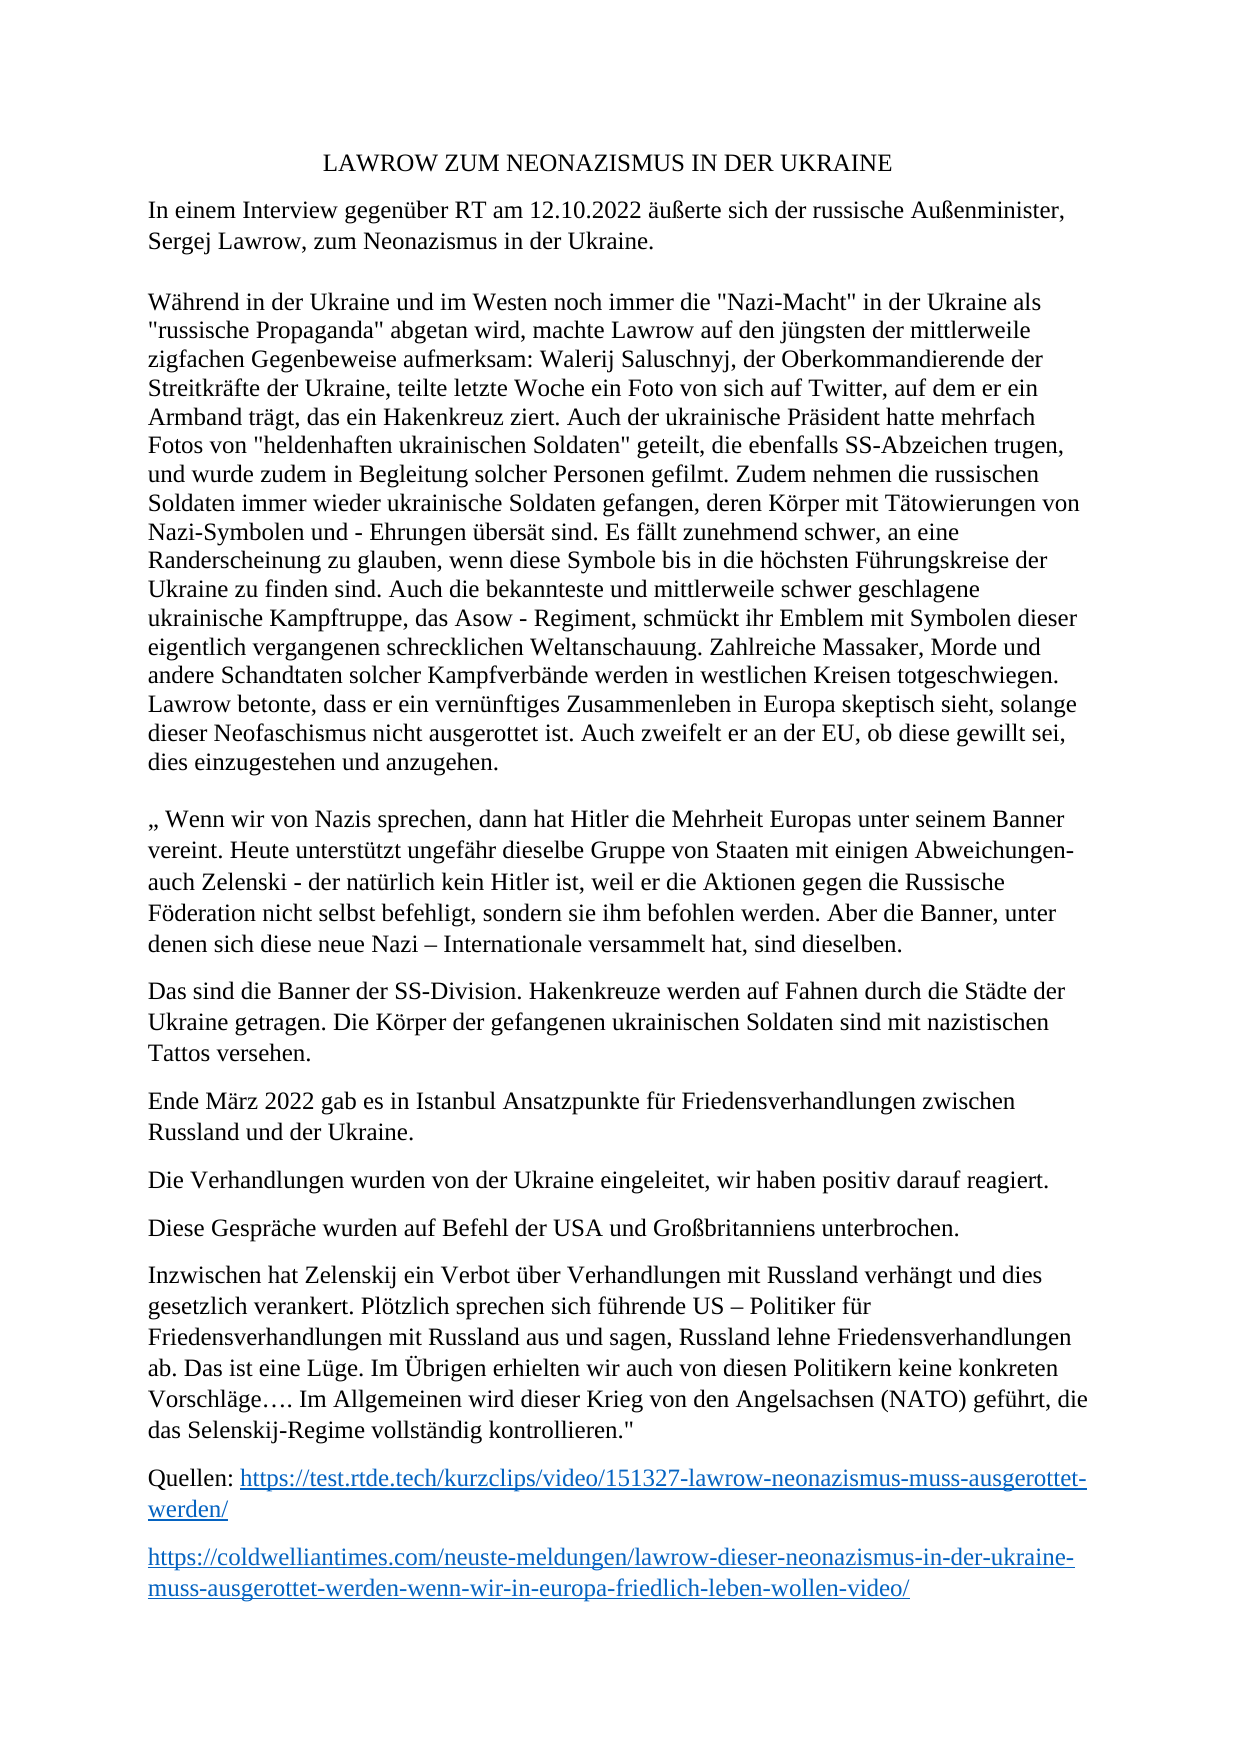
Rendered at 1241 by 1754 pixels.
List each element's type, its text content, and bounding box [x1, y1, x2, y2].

text Quellen: https://test.rtde.tech/kurzclips/video/151327-lawrow-neonazismus-muss-ausgerottet-werden/ [148, 1463, 1093, 1523]
text https://coldwelliantimes.com/neuste-meldungen/lawrow-dieser-neonazismus-in-der-ukraine-muss-ausgerottet-werden-wenn-wir-in-europa-friedlich-leben-wollen-video/ [148, 1542, 1093, 1602]
text LAWROW ZUM NEONAZISMUS IN DER UKRAINE [148, 148, 1093, 176]
text Diese Gespräche wurden auf Befehl der USA und Großbritanniens unterbrochen. [148, 1213, 1093, 1241]
text Ende März 2022 gab es in Istanbul Ansatzpunkte für Friedensverhandlungen zwischen Russland und der Ukraine. [148, 1086, 1093, 1146]
text Die Verhandlungen wurden von der Ukraine eingeleitet, wir haben positiv darauf reagiert. [148, 1165, 1093, 1194]
text Das sind die Banner der SS-Division. Hakenkreuze werden auf Fahnen durch die Städte der Ukraine getragen. Die Körper der gefangenen ukrainischen Soldaten sind mit nazistischen Tattos versehen. [148, 976, 1093, 1067]
text Während in der Ukraine und im Westen noch immer die "Nazi-Macht" in der Ukraine als "russische Propaganda" abgetan wird, machte Lawrow auf den jüngsten der mittlerweile zigfachen Gegenbeweise aufmerksam: Walerij Saluschnyj, der Oberkommandierende der Streitkräfte der Ukraine, teilte letzte Woche ein Foto von sich auf Twitter, auf dem er ein Armband trägt, das ein Hakenkreuz ziert. Auch der ukrainische Präsident hatte mehrfach Fotos von "heldenhaften ukrainischen Soldaten" geteilt, die ebenfalls SS-Abzeichen trugen, und wurde zudem in Begleitung solcher Personen gefilmt. Zudem nehmen die russischen Soldaten immer wieder ukrainische Soldaten gefangen, deren Körper mit Tätowierungen von Nazi-Symbolen und - Ehrungen übersät sind. Es fällt zunehmend schwer, an eine Randerscheinung zu glauben, wenn diese Symbole bis in die höchsten Führungskreise der Ukraine zu finden sind. Auch die bekannteste und mittlerweile schwer geschlagene ukrainische Kampftruppe, das Asow - Regiment, schmückt ihr Emblem mit Symbolen dieser eigentlich vergangenen schrecklichen Weltanschauung. Zahlreiche Massaker, Morde und andere Schandtaten solcher Kampfverbände werden in westlichen Kreisen totgeschwiegen. Lawrow betonte, dass er ein vernünftiges Zusammenleben in Europa skeptisch sieht, solange dieser Neofaschismus nicht ausgerottet ist. Auch zweifelt er an der EU, ob diese gewillt sei, dies einzugestehen und anzugehen. [148, 287, 1093, 775]
text „ Wenn wir von Nazis sprechen, dann hat Hitler die Mehrheit Europas unter seinem Banner vereint. Heute unterstützt ungefähr dieselbe Gruppe von Staaten mit einigen Abweichungen-auch Zelenski - der natürlich kein Hitler ist, weil er die Aktionen gegen die Russische Föderation nicht selbst befehligt, sondern sie ihm befohlen werden. Aber die Banner, unter denen sich diese neue Nazi – Internationale versammelt hat, sind dieselben. [148, 804, 1093, 957]
text Inzwischen hat Zelenskij ein Verbot über Verhandlungen mit Russland verhängt und dies gesetzlich verankert. Plötzlich sprechen sich führende US – Politiker für Friedensverhandlungen mit Russland aus und sagen, Russland lehne Friedensverhandlungen ab. Das ist eine Lüge. Im Übrigen erhielten wir auch von diesen Politikern keine konkreten Vorschläge…. Im Allgemeinen wird dieser Krieg von den Angelsachsen (NATO) geführt, die das Selenskij-Regime vollständig kontrollieren." [148, 1260, 1093, 1444]
text In einem Interview gegenüber RT am 12.10.2022 äußerte sich der russische Außenminister, Sergej Lawrow, zum Neonazismus in der Ukraine. [148, 195, 1093, 255]
